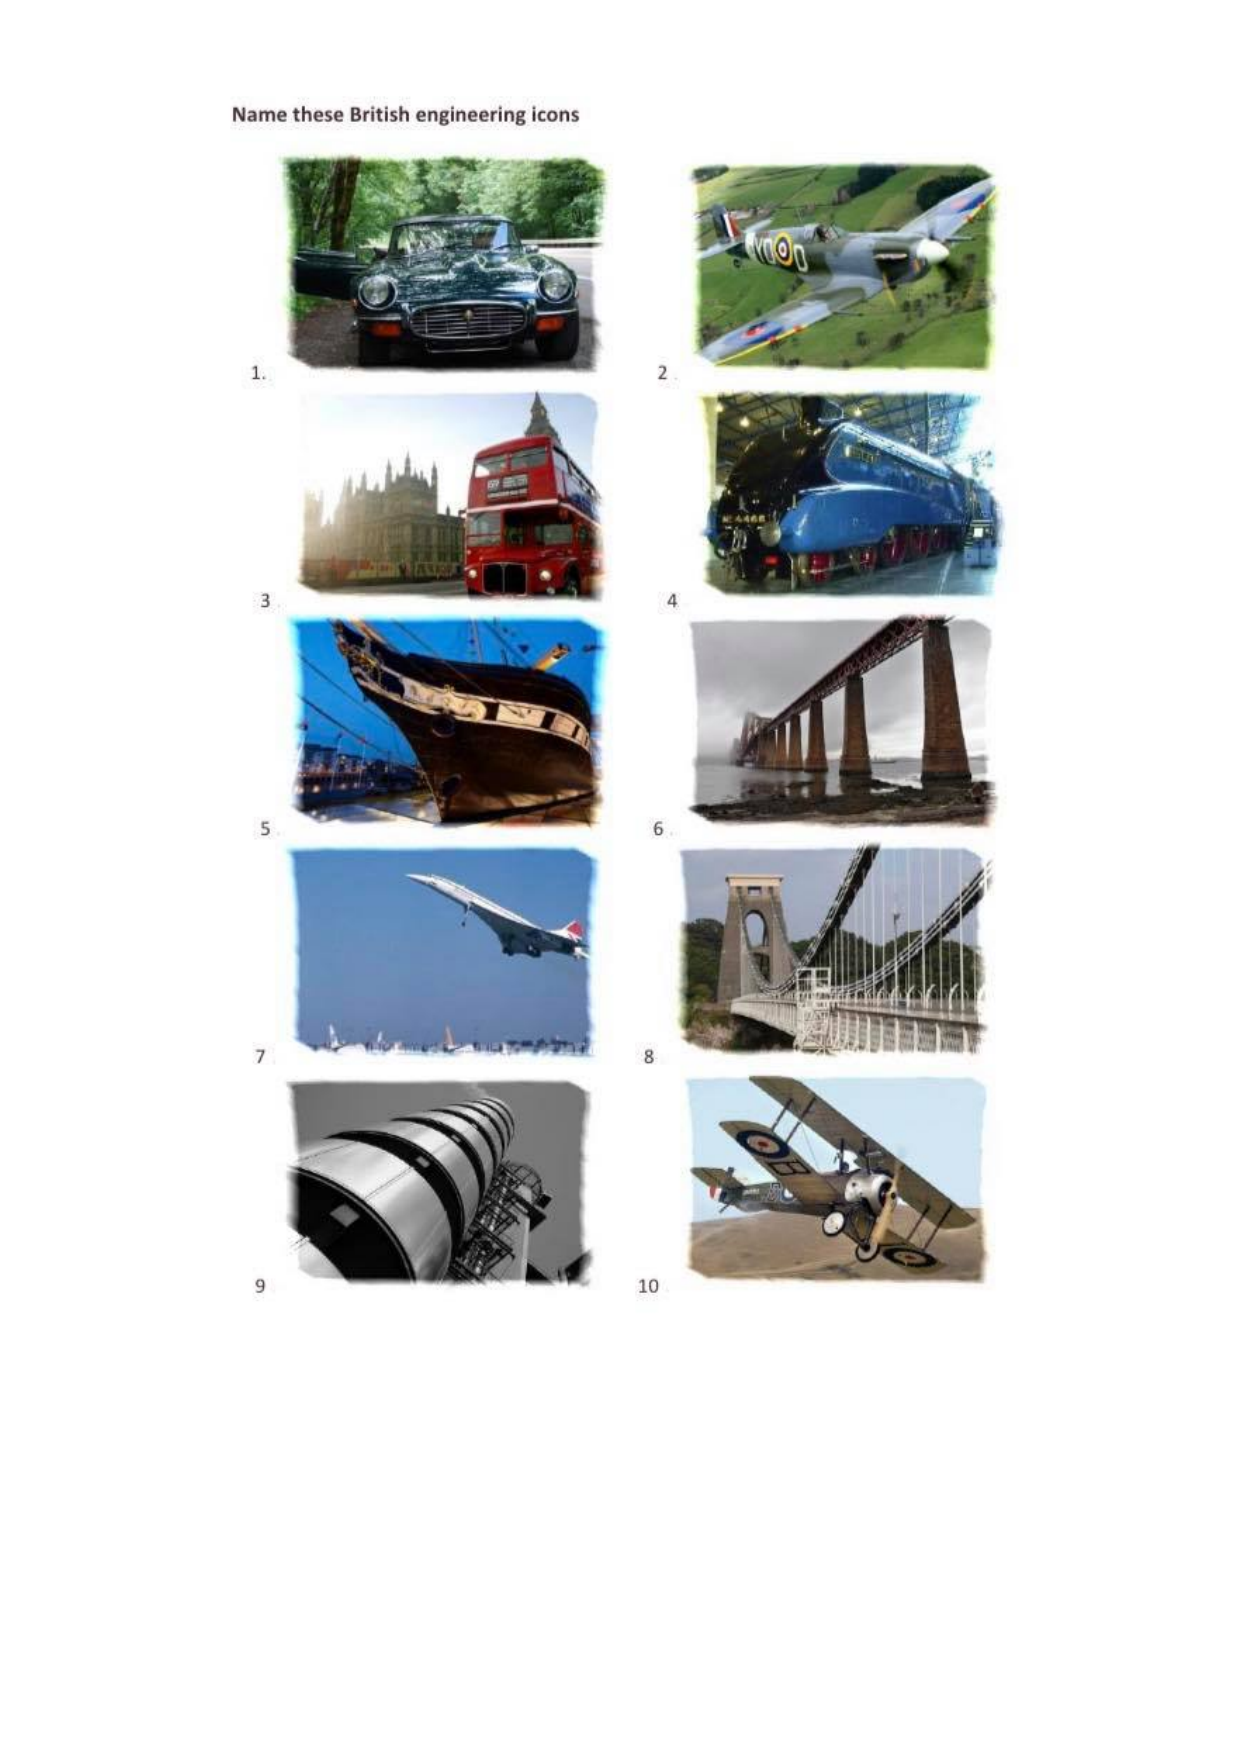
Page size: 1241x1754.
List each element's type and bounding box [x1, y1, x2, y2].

picture [118, 75, 1198, 1352]
